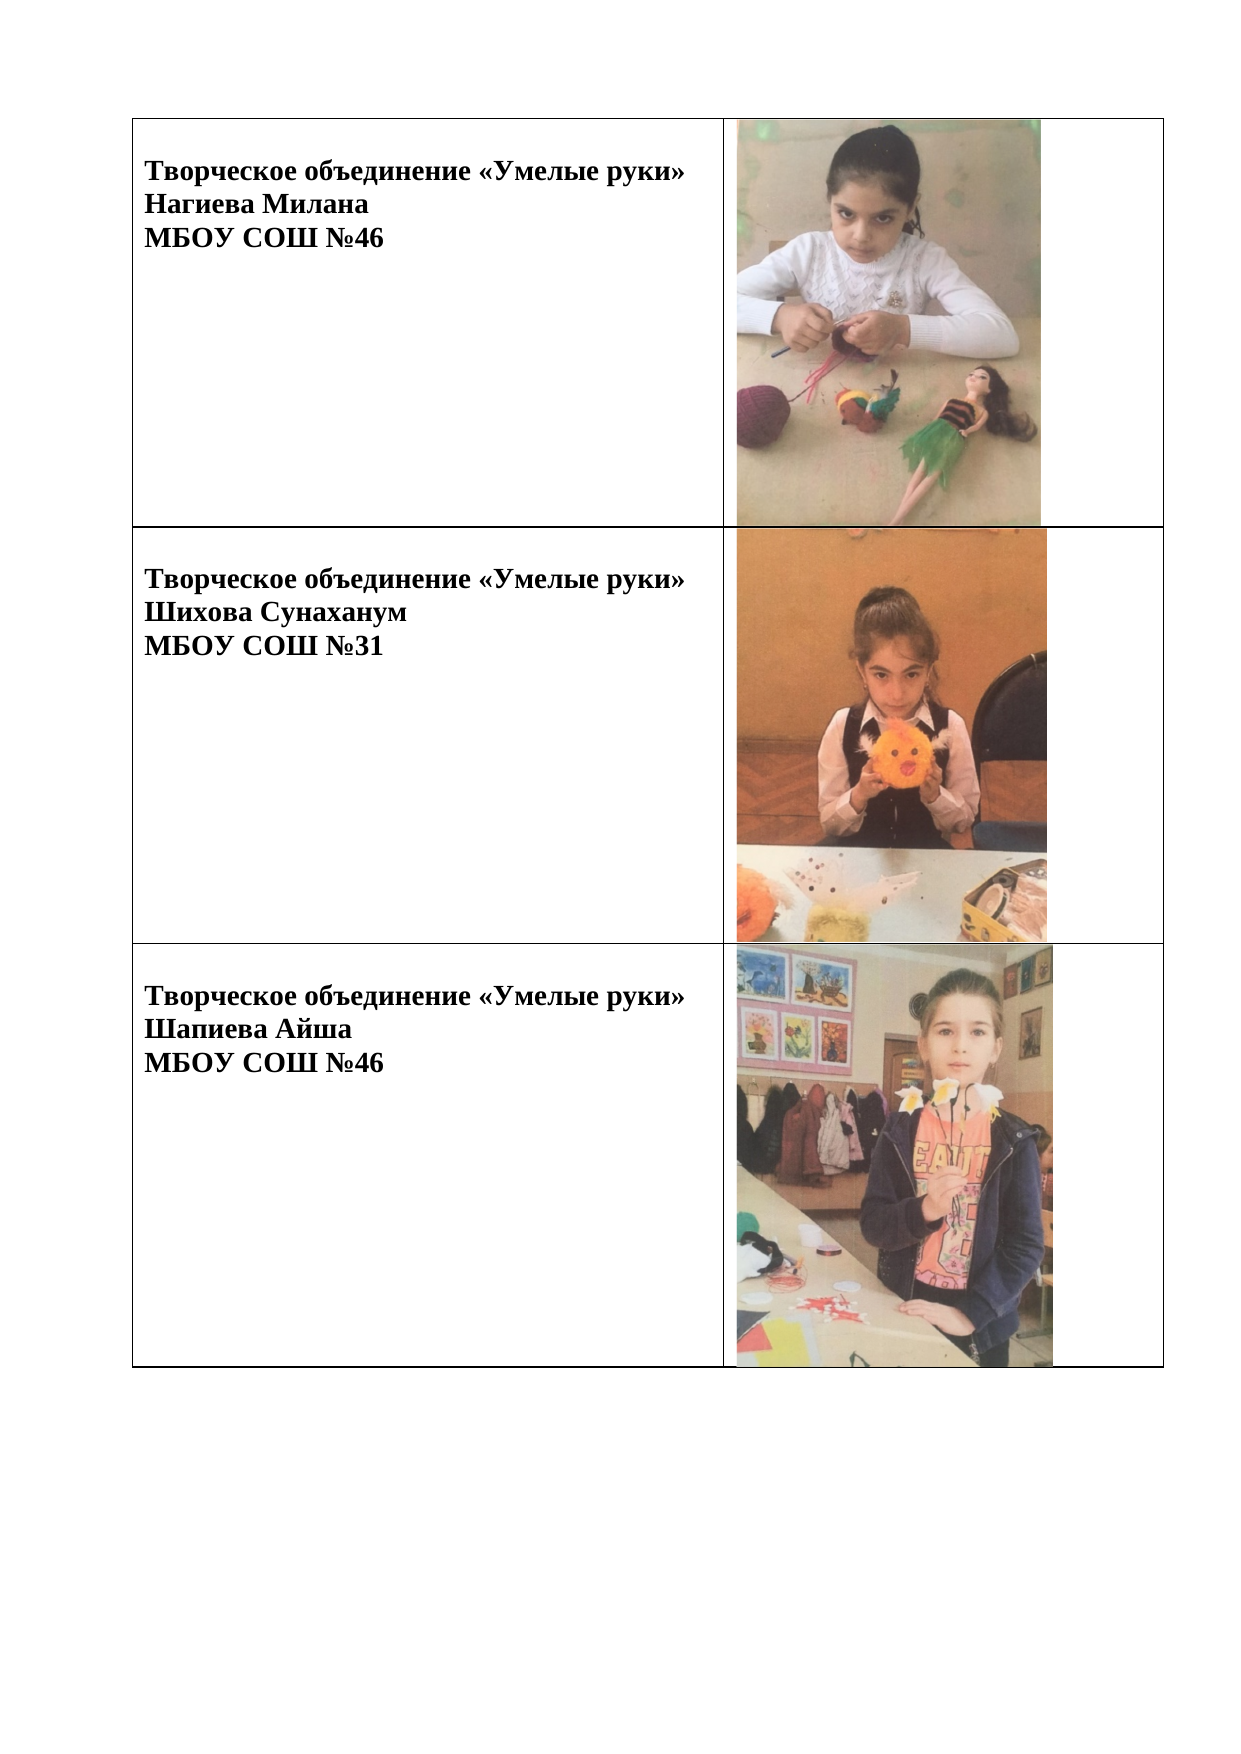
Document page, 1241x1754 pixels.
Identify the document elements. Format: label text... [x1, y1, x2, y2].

table_cell [724, 944, 736, 1366]
table_cell [724, 119, 736, 526]
table_cell [1053, 944, 1163, 1366]
picture [737, 120, 1040, 525]
table_cell [1041, 119, 1163, 526]
table_cell Творческое объединение «Умелые руки» Шихова Сунаханум МБОУ СОШ №31 [133, 528, 723, 943]
picture [737, 529, 1047, 941]
table_cell Творческое объединение «Умелые руки» Нагиева Милана МБОУ СОШ №46 [133, 119, 723, 526]
picture [737, 945, 1053, 1367]
table_cell Творческое объединение «Умелые руки» Шапиева Айша МБОУ СОШ №46 [133, 944, 723, 1366]
table_cell [724, 528, 1163, 943]
